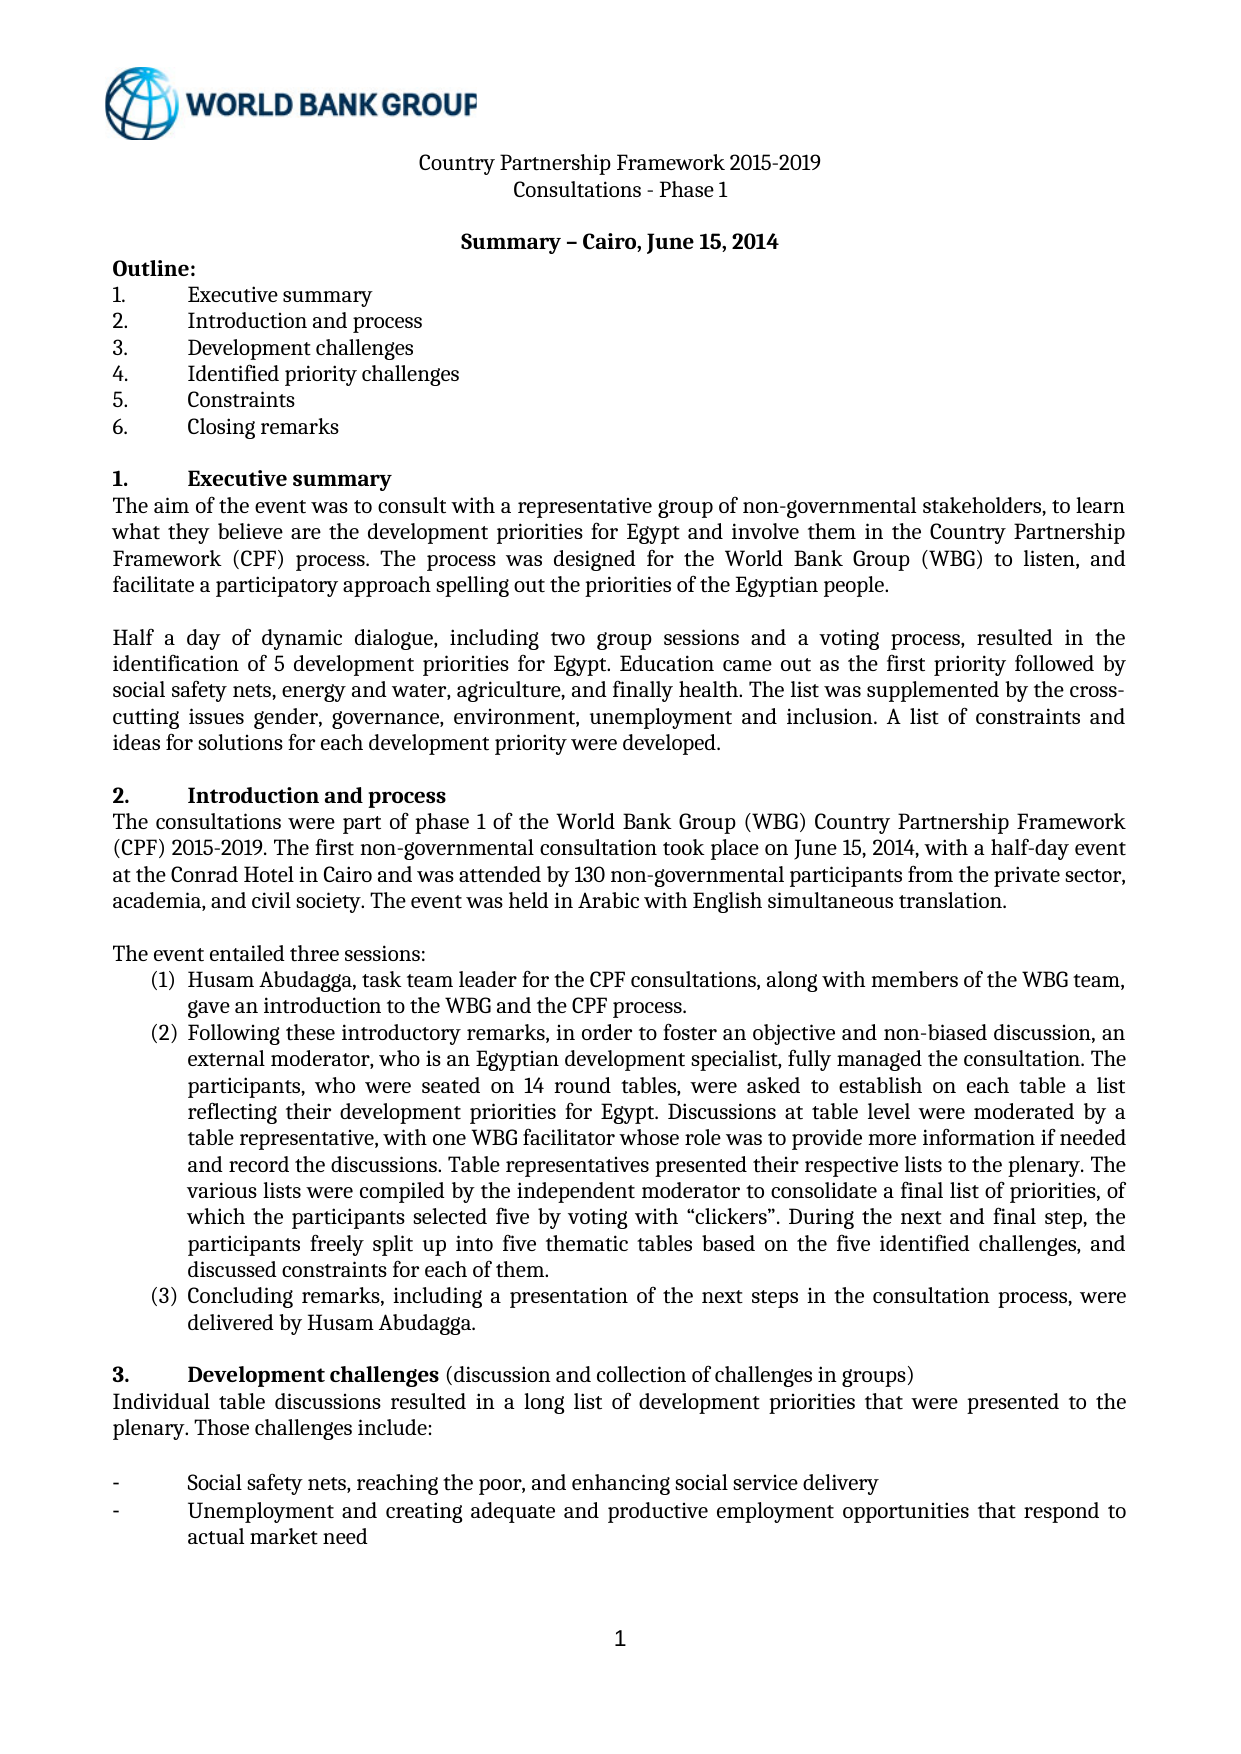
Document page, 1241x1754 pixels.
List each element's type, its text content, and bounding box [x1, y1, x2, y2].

list Closing remarks [112, 413, 1128, 440]
text The aim of the event was to consult with a representative group of non-governmental stakeholders, to learn what they believe are the development priorities for Egypt and involve them in the Country Partnership Framework (CPF) process. The process was designed for the World Bank Group (WBG) to listen, and facilitate a participatory approach spelling out the priorities of the Egyptian people. [112, 493, 1128, 598]
list Husam Abudagga, task team leader for the CPF consultations, along with members of the WBG team, gave an introduction to the WBG and the CPF process. [150, 967, 1128, 1020]
text Half a day of dynamic dialogue, including two group sessions and a voting process, resulted in the identification of 5 development priorities for Egypt. Education came out as the first priority followed by social safety nets, energy and water, agriculture, and finally health. The list was supplemented by the cross-cutting issues gender, governance, environment, unemployment and inclusion. A list of constraints and ideas for solutions for each development priority were developed. [112, 624, 1128, 756]
list Concluding remarks, including a presentation of the next steps in the consultation process, were delivered by Husam Abudagga. [150, 1283, 1128, 1336]
list Social safety nets, reaching the poor, and enhancing social service delivery [112, 1468, 1128, 1496]
list Development challenges (discussion and collection of challenges in groups) [112, 1362, 1128, 1389]
text The consultations were part of phase 1 of the World Bank Group (WBG) Country Partnership Framework (CPF) 2015-2019. The first non-governmental consultation took place on June 15, 2014, with a half-day event at the Conrad Hotel in Cairo and was attended by 130 non-governmental participants from the private sector, academia, and civil society. The event was held in Arabic with English simultaneous translation. [112, 809, 1128, 914]
text Summary – Cairo, June 15, 2014 [112, 229, 1128, 255]
list Development challenges [112, 334, 1128, 361]
list Following these introductory remarks, in order to foster an objective and non-biased discussion, an external moderator, who is an Egyptian development specialist, fully managed the consultation. The participants, who were seated on 14 round tables, were asked to establish on each table a list reflecting their development priorities for Egypt. Discussions at table level were moderated by a table representative, with one WBG facilitator whose role was to provide more information if needed and record the discussions. Table representatives presented their respective lists to the plenary. The various lists were compiled by the independent moderator to consolidate a final list of priorities, of which the participants selected five by voting with “clickers”. During the next and final step, the participants freely split up into five thematic tables based on the five identified challenges, and discussed constraints for each of them. [150, 1020, 1128, 1283]
text Country Partnership Framework 2015-2019 [112, 150, 1128, 176]
list Introduction and process [112, 782, 1128, 809]
list Introduction and process [112, 308, 1128, 334]
text Consultations - Phase 1 [112, 176, 1128, 203]
text Outline: [112, 255, 1128, 282]
list Identified priority challenges [112, 361, 1128, 387]
list Executive summary [112, 282, 1128, 308]
picture [105, 67, 477, 140]
list Executive summary [112, 466, 1128, 493]
picture [126, 79, 141, 92]
picture [137, 81, 148, 97]
text Individual table discussions resulted in a long list of development priorities that were presented to the plenary. Those challenges include: [112, 1389, 1128, 1441]
list Unemployment and creating adequate and productive employment opportunities that respond to actual market need [112, 1496, 1128, 1550]
list Constraints [112, 387, 1128, 413]
text The event entailed three sessions: [112, 941, 1128, 967]
